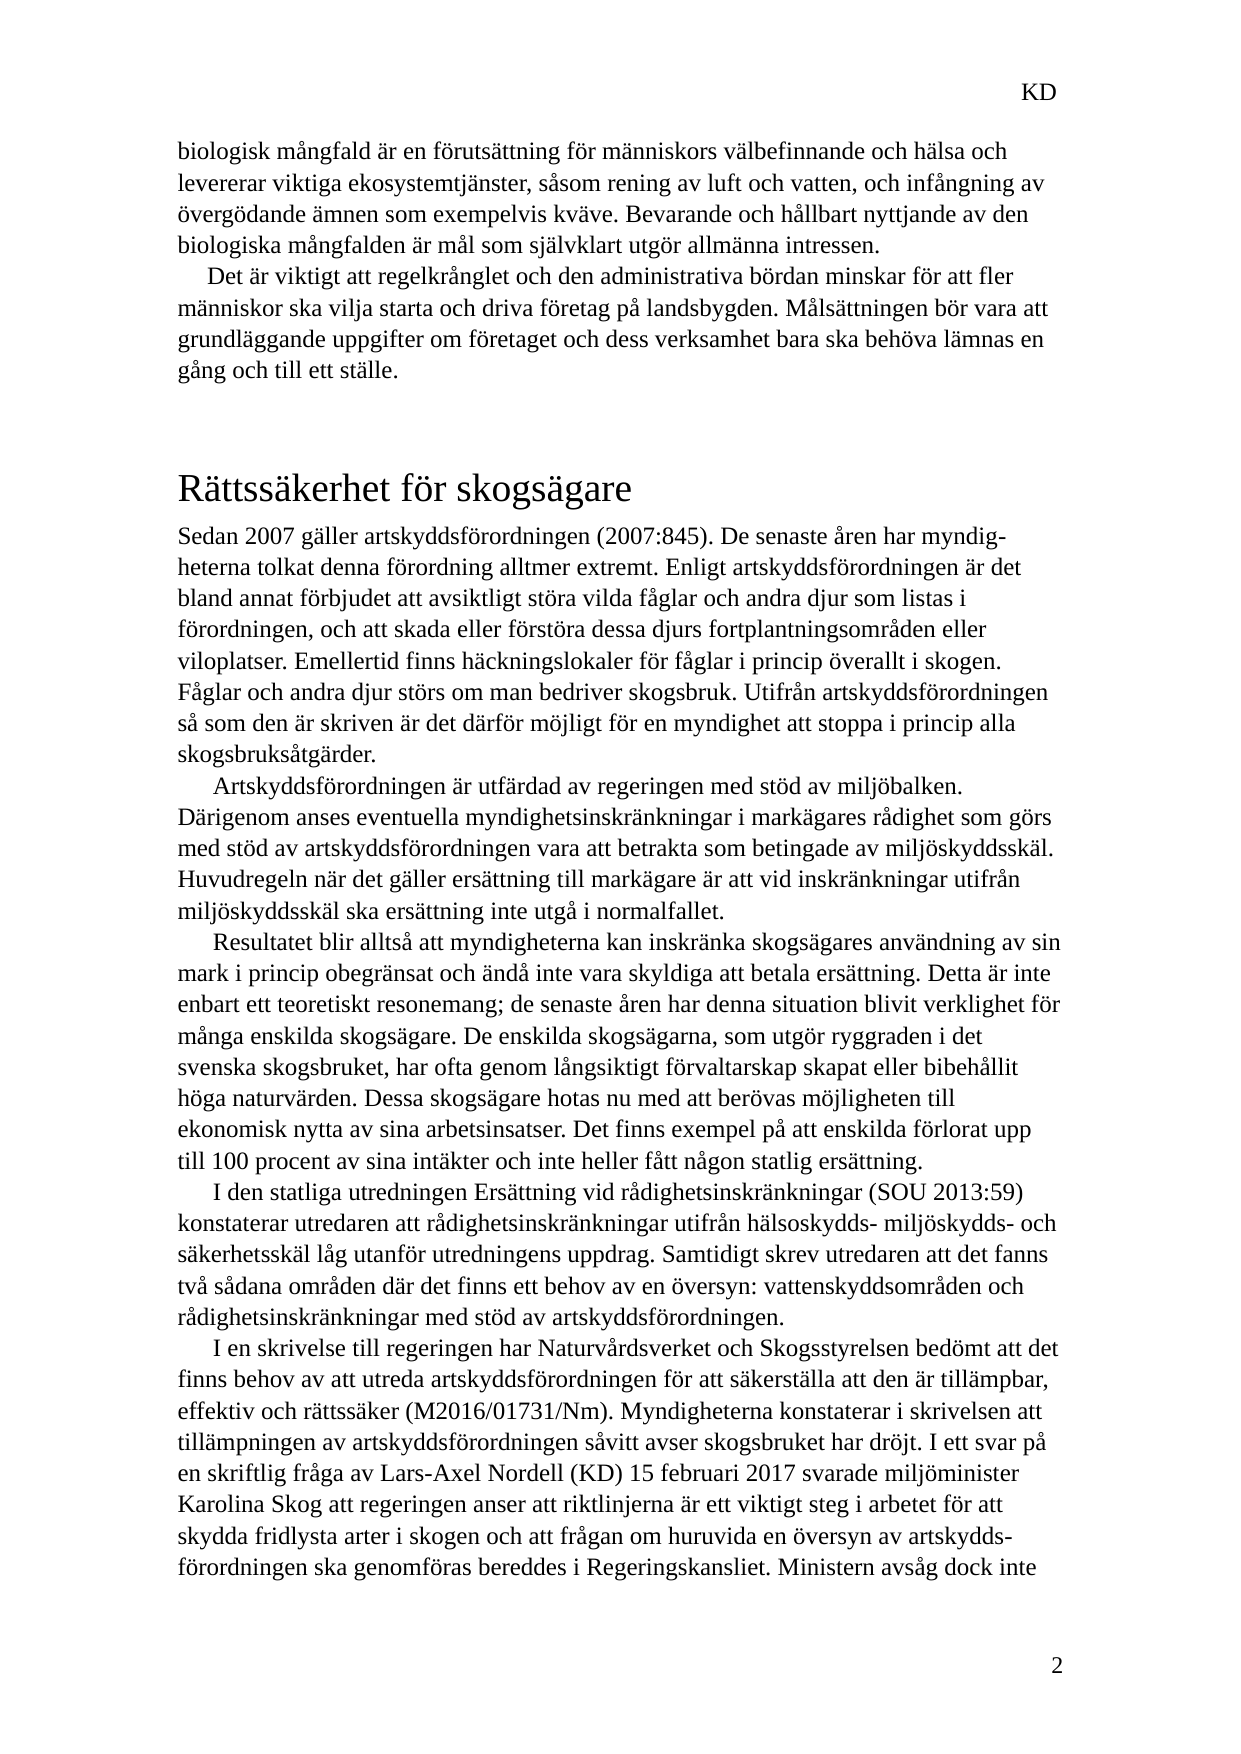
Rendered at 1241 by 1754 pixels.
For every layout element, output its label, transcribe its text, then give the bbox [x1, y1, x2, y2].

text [177, 1331, 1063, 1581]
text Det är viktigt att regelkrånglet och den administrativa bördan minskar för att fler människor ska vilja starta och driva företag på landsbygden. Målsättningen bör vara att grundläggande uppgifter om företaget och dess verksamhet bara ska behöva lämnas en gång och till ett ställe. [177, 259, 1063, 384]
subtitle Rättssäkerhet för skogsägare [177, 469, 1063, 510]
text Sedan 2007 gäller artskyddsförordningen (2007:845). De senaste åren har myndigheterna tolkat denna förordning alltmer extremt. Enligt artskyddsförordningen är det bland annat förbjudet att avsiktligt störa vilda fåglar och andra djur som listas i förordningen, och att skada eller förstöra dessa djurs fortplantningsområden eller viloplatser. Emellertid finns häckningslokaler för fåglar i princip överallt i skogen. Fåglar och andra djur störs om man bedriver skogsbruk. Utifrån artskyddsförordningen så som den är skriven är det därför möjligt för en myndighet att stoppa i princip alla skogsbruksåtgärder. [177, 518, 1063, 768]
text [177, 134, 1063, 259]
text Resultatet blir alltså att myndigheterna kan inskränka skogsägares användning av sin mark i princip obegränsat och ändå inte vara skyldiga att betala ersättning. Detta är inte enbart ett teoretiskt resonemang; de senaste åren har denna situation blivit verklighet för många enskilda skogsägare. De enskilda skogsägarna, som utgör ryggraden i det svenska skogsbruket, har ofta genom långsiktigt förvaltarskap skapat eller bibehållit höga naturvärden. Dessa skogsägare hotas nu med att berövas möjligheten till ekonomisk nytta av sina arbetsinsatser. Det finns exempel på att enskilda förlorat upp till 100 procent av sina intäkter och inte heller fått någon statlig ersättning. [177, 924, 1063, 1174]
text Artskyddsförordningen är utfärdad av regeringen med stöd av miljöbalken. Därigenom anses eventuella myndighetsinskränkningar i markägares rådighet som görs med stöd av artskyddsförordningen vara att betrakta som betingade av miljöskyddsskäl. Huvudregeln när det gäller ersättning till markägare är att vid inskränkningar utifrån miljöskyddsskäl ska ersättning inte utgå i normalfallet. [177, 768, 1063, 924]
text I den statliga utredningen Ersättning vid rådighetsinskränkningar (SOU 2013:59) konstaterar utredaren att rådighetsinskränkningar utifrån hälsoskydds- miljöskydds- och säkerhetsskäl låg utanför utredningens uppdrag. Samtidigt skrev utredaren att det fanns två sådana områden där det finns ett behov av en översyn: vattenskyddsområden och rådighetsinskränkningar med stöd av artskyddsförordningen. [177, 1174, 1063, 1331]
